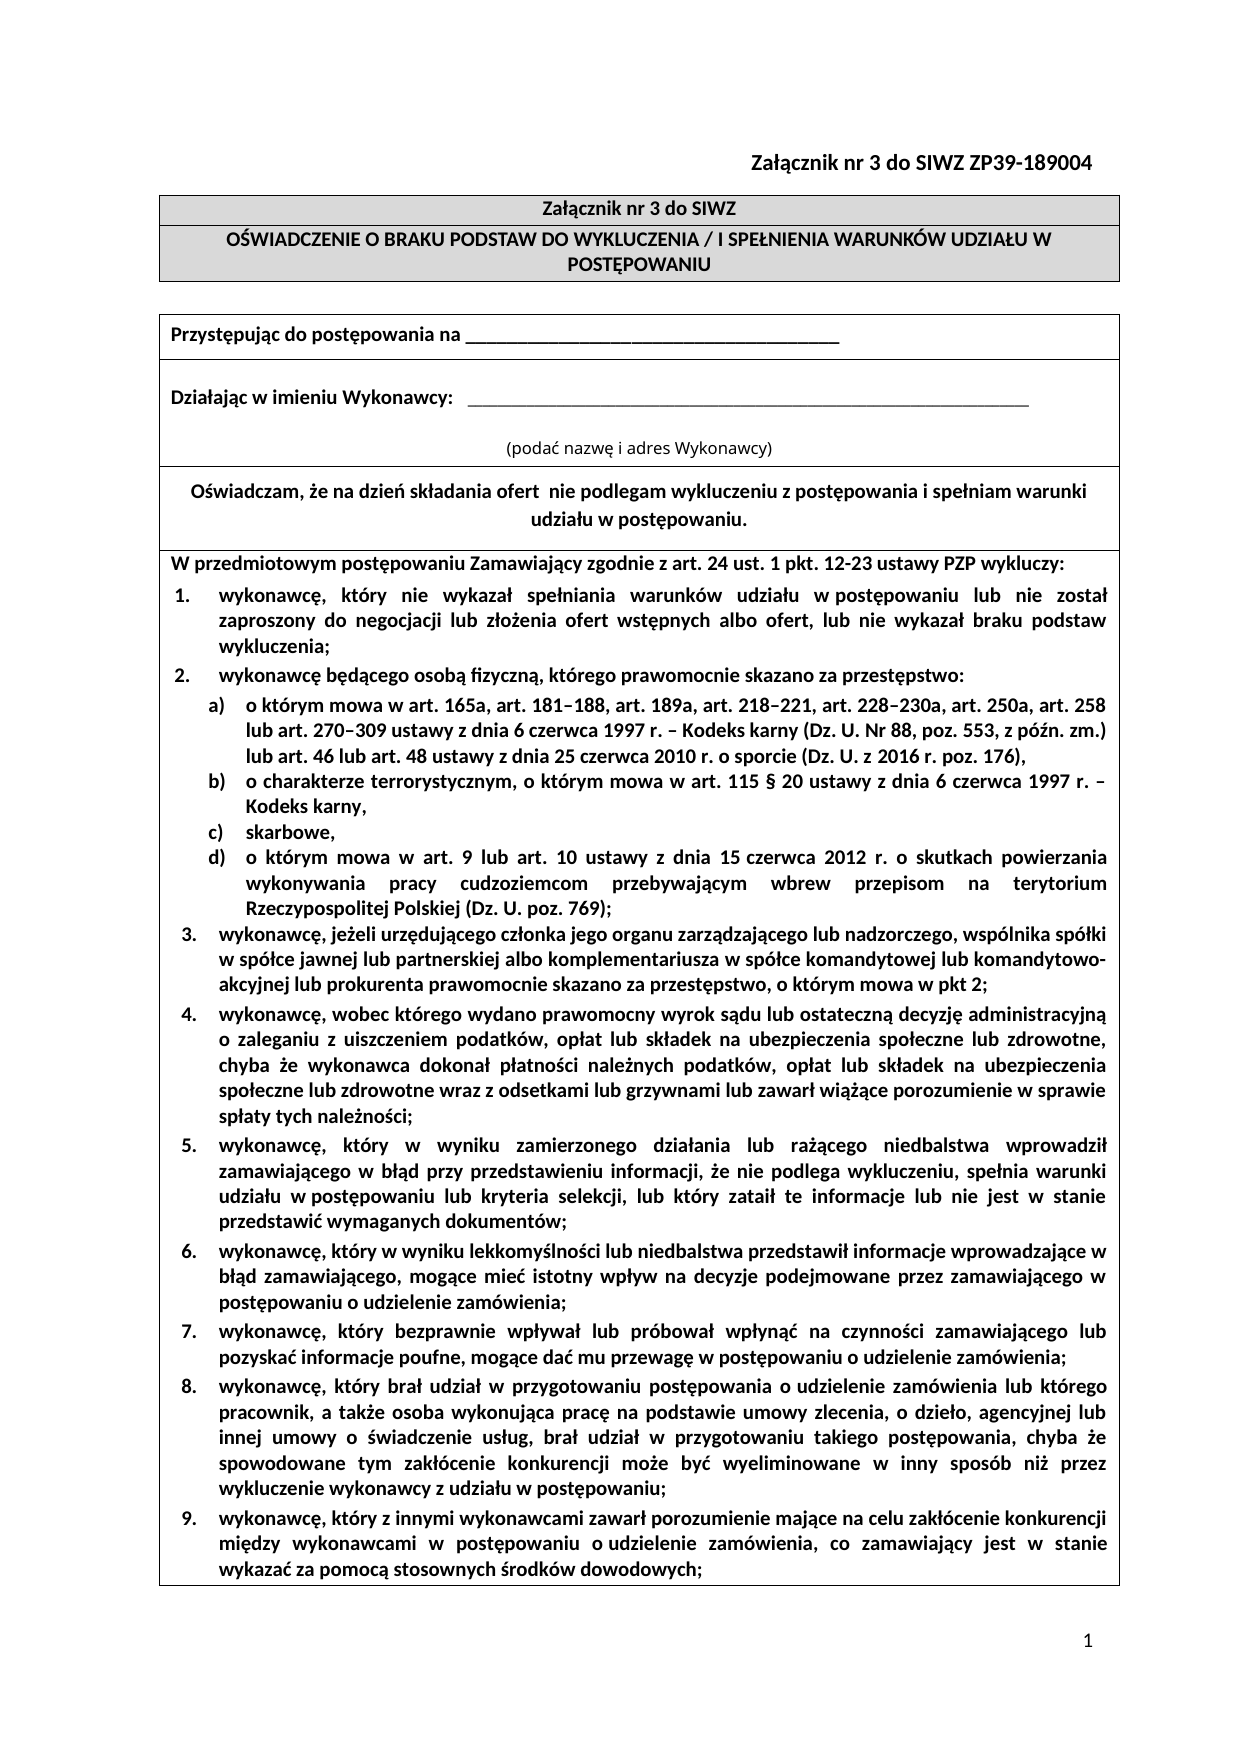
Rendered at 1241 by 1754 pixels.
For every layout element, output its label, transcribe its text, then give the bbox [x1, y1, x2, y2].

table_cell OŚWIADCZENIE O BRAKU PODSTAW DO WYKLUCZENIA / I SPEŁNIENIA WARUNKÓW UDZIAŁU W POSTĘPOWANIU [160, 226, 1119, 281]
table_header Przystępując do postępowania na ____________________________________ [160, 315, 1119, 358]
text Załącznik nr 3 do SIWZ ZP39-189004 [148, 148, 1093, 176]
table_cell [160, 551, 1119, 1585]
table_header Załącznik nr 3 do SIWZ [160, 196, 1119, 225]
table_cell Działając w imieniu Wykonawcy: ____________________________________________________________________________ (podać nazwę i adres Wykonawcy) [160, 360, 1119, 466]
table_cell Oświadczam, że na dzień składania ofert nie podlegam wykluczeniu z postępowania i spełniam warunki udziału w postępowaniu. [160, 467, 1119, 549]
